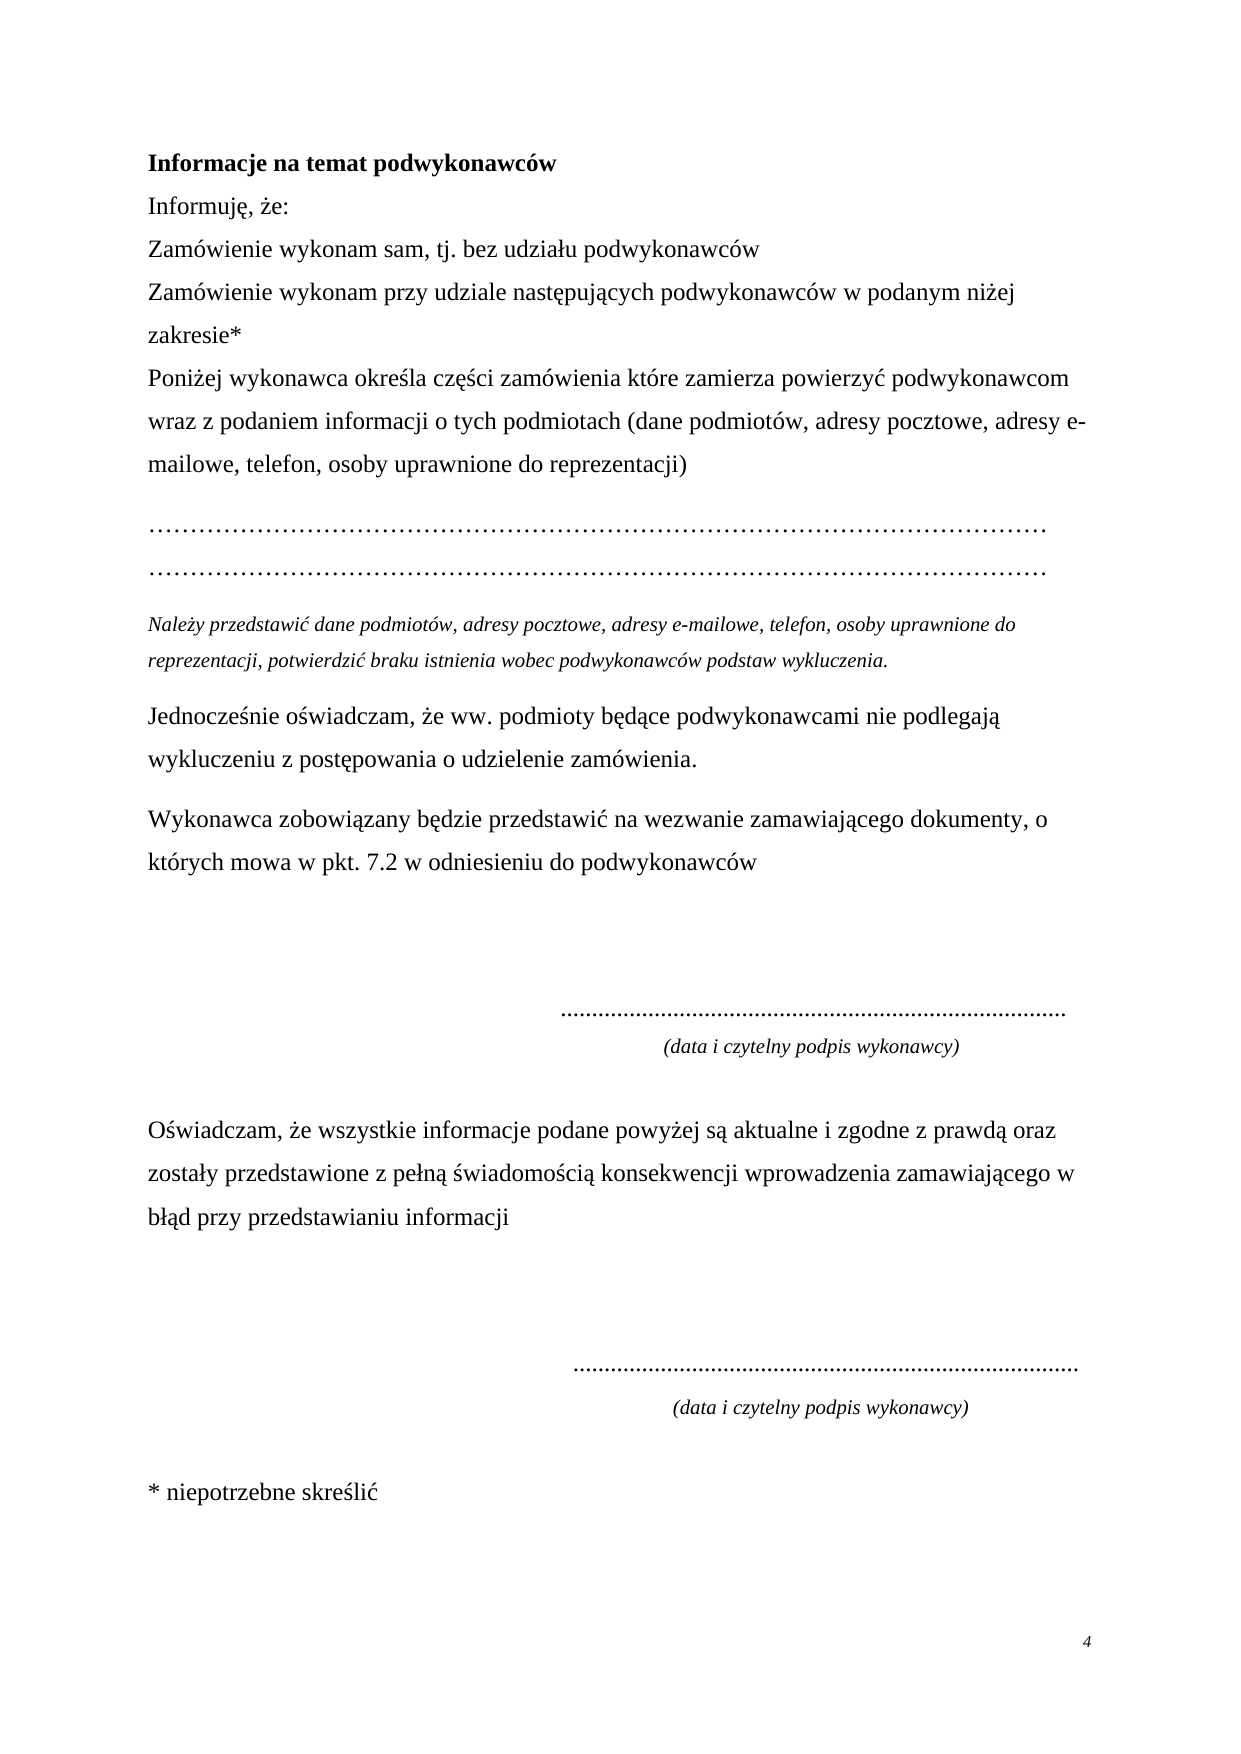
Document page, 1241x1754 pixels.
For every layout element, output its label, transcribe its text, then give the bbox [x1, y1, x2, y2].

text ................................................................................. (data i czytelny podpis wykonawcy) Oświadczam, że wszystkie informacje podane powyżej są aktualne i zgodne z prawdą oraz zostały przedstawione z pełną świadomością konsekwencji wprowadzenia zamawiającego w błąd przy przedstawianiu informacji [148, 993, 1093, 1317]
text Wykonawca zobowiązany będzie przedstawić na wezwanie zamawiającego dokumenty, o których mowa w pkt. 7.2 w odniesieniu do podwykonawców [148, 804, 1093, 962]
text Należy przedstawić dane podmiotów, adresy pocztowe, adresy e-mailowe, telefon, osoby uprawnione do reprezentacji, potwierdzić braku istnienia wobec podwykonawców podstaw wykluczenia. [148, 612, 1093, 672]
text Informacje na temat podwykonawców Informuję, że: Zamówienie wykonam sam, tj. bez udziału podwykonawców Zamówienie wykonam przy udziale następujących podwykonawców w podanym niżej zakresie* Poniżej wykonawca określa części zamówienia które zamierza powierzyć podwykonawcom wraz z podaniem informacji o tych podmiotach (dane podmiotów, adresy pocztowe, adresy e-mailowe, telefon, osoby uprawnione do reprezentacji) [148, 148, 1093, 478]
text ……………………………………………………………………………………………… ……………………………………………………………………………………………… [148, 509, 1093, 581]
text Jednocześnie oświadczam, że ww. podmioty będące podwykonawcami nie podlegają wykluczeniu z postępowania o udzielenie zamówienia. [148, 701, 1093, 773]
text ................................................................................. (data i czytelny podpis wykonawcy) * niepotrzebne skreślić [148, 1348, 1093, 1506]
